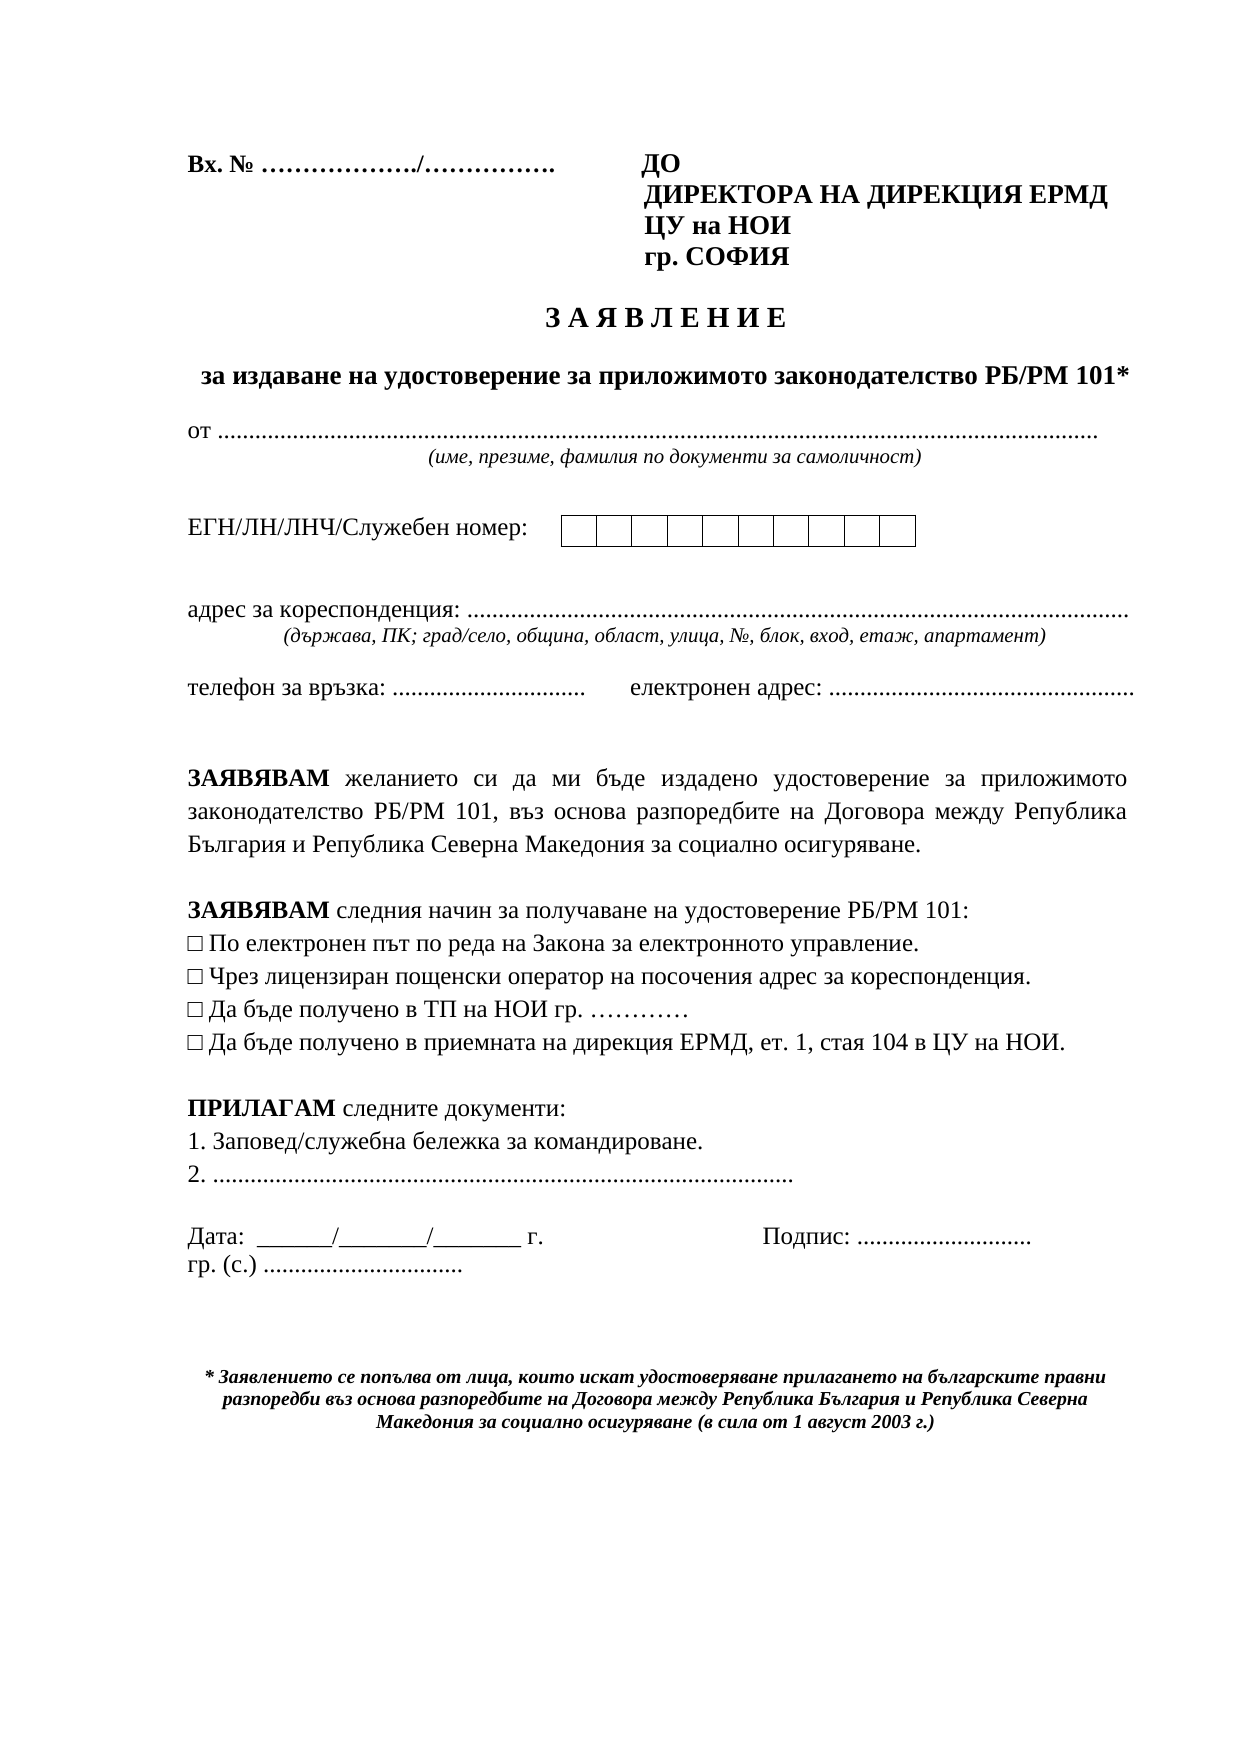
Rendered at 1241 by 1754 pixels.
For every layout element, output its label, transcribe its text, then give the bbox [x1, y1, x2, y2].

table_header [880, 516, 915, 546]
text от ............................................................................................................................................. [187, 415, 1144, 444]
title З А Я В Л Е Н И Е [187, 300, 1144, 334]
text Дата: ______/_______/_______ г. Подпис: ............................ [187, 1221, 1053, 1249]
table_header [597, 516, 631, 546]
text ЕГН/ЛН/ЛНЧ/Служебен номер: [187, 512, 1144, 541]
text гр. (с.) ................................ [187, 1249, 1053, 1278]
text 2. ............................................................................................. [187, 1159, 1128, 1188]
table_header [632, 516, 667, 546]
table_header [809, 516, 844, 546]
text адрес за кореспонденция: .......................................................................................................... [187, 594, 1144, 623]
title ДИРЕКТОРА НА ДИРЕКЦИЯ ЕРМД [562, 178, 1144, 209]
text □ По електронен път по реда на Закона за електронното управление. [187, 928, 1053, 957]
text (държава, ПК; град/село, община, област, улица, №, блок, вход, етаж, апартамент) [187, 623, 1144, 647]
table_header [562, 516, 596, 546]
text 1. Заповед/служебна бележка за командироване. [187, 1126, 1128, 1155]
text ПРИЛАГАМ следните документи: [187, 1093, 1053, 1122]
table_header [739, 516, 773, 546]
text ЗАЯВЯВАМ следния начин за получаване на удостоверение РБ/РМ 101: [187, 895, 1053, 924]
table_header [668, 516, 702, 546]
text * Заявлението се попълва от лица, които искат удостоверяване прилагането на българските правни разпоредби въз основа разпоредбите на Договора между Република България и Република Северна Македония за социално осигуряване (в сила от 1 август 2003 г.) [187, 1364, 1125, 1433]
title за издаване на удостоверение за приложимото законодателство РБ/РМ 101* [187, 359, 1144, 390]
title гр. СОФИЯ [637, 240, 1144, 272]
text (име, презиме, фамилия по документи за самоличност) [337, 444, 1144, 468]
table_header [845, 516, 879, 546]
title Вх. № ………………./……………. ДО [187, 147, 1053, 178]
text ЗАЯВЯВАМ желанието си да ми бъде издадено удостоверение за приложимото законодателство РБ/РМ 101, въз основа разпоредбите на Договора между Република България и Република Северна Македония за социално осигуряване. [187, 763, 1128, 858]
title ЦУ на НОИ [637, 209, 1144, 240]
text телефон за връзка: ............................... електронен адрес: ................................................. [187, 672, 1144, 701]
text □ Да бъде получено в ТП на НОИ гр. ………… [187, 994, 1128, 1023]
table_header [703, 516, 738, 546]
table_header [774, 516, 808, 546]
text □ Чрез лицензиран пощенски оператор на посочения адрес за кореспонденция. [187, 961, 1053, 990]
text □ Да бъде получено в приемната на дирекция ЕРМД, ет. 1, стая 104 в ЦУ на НОИ. [187, 1027, 1128, 1056]
